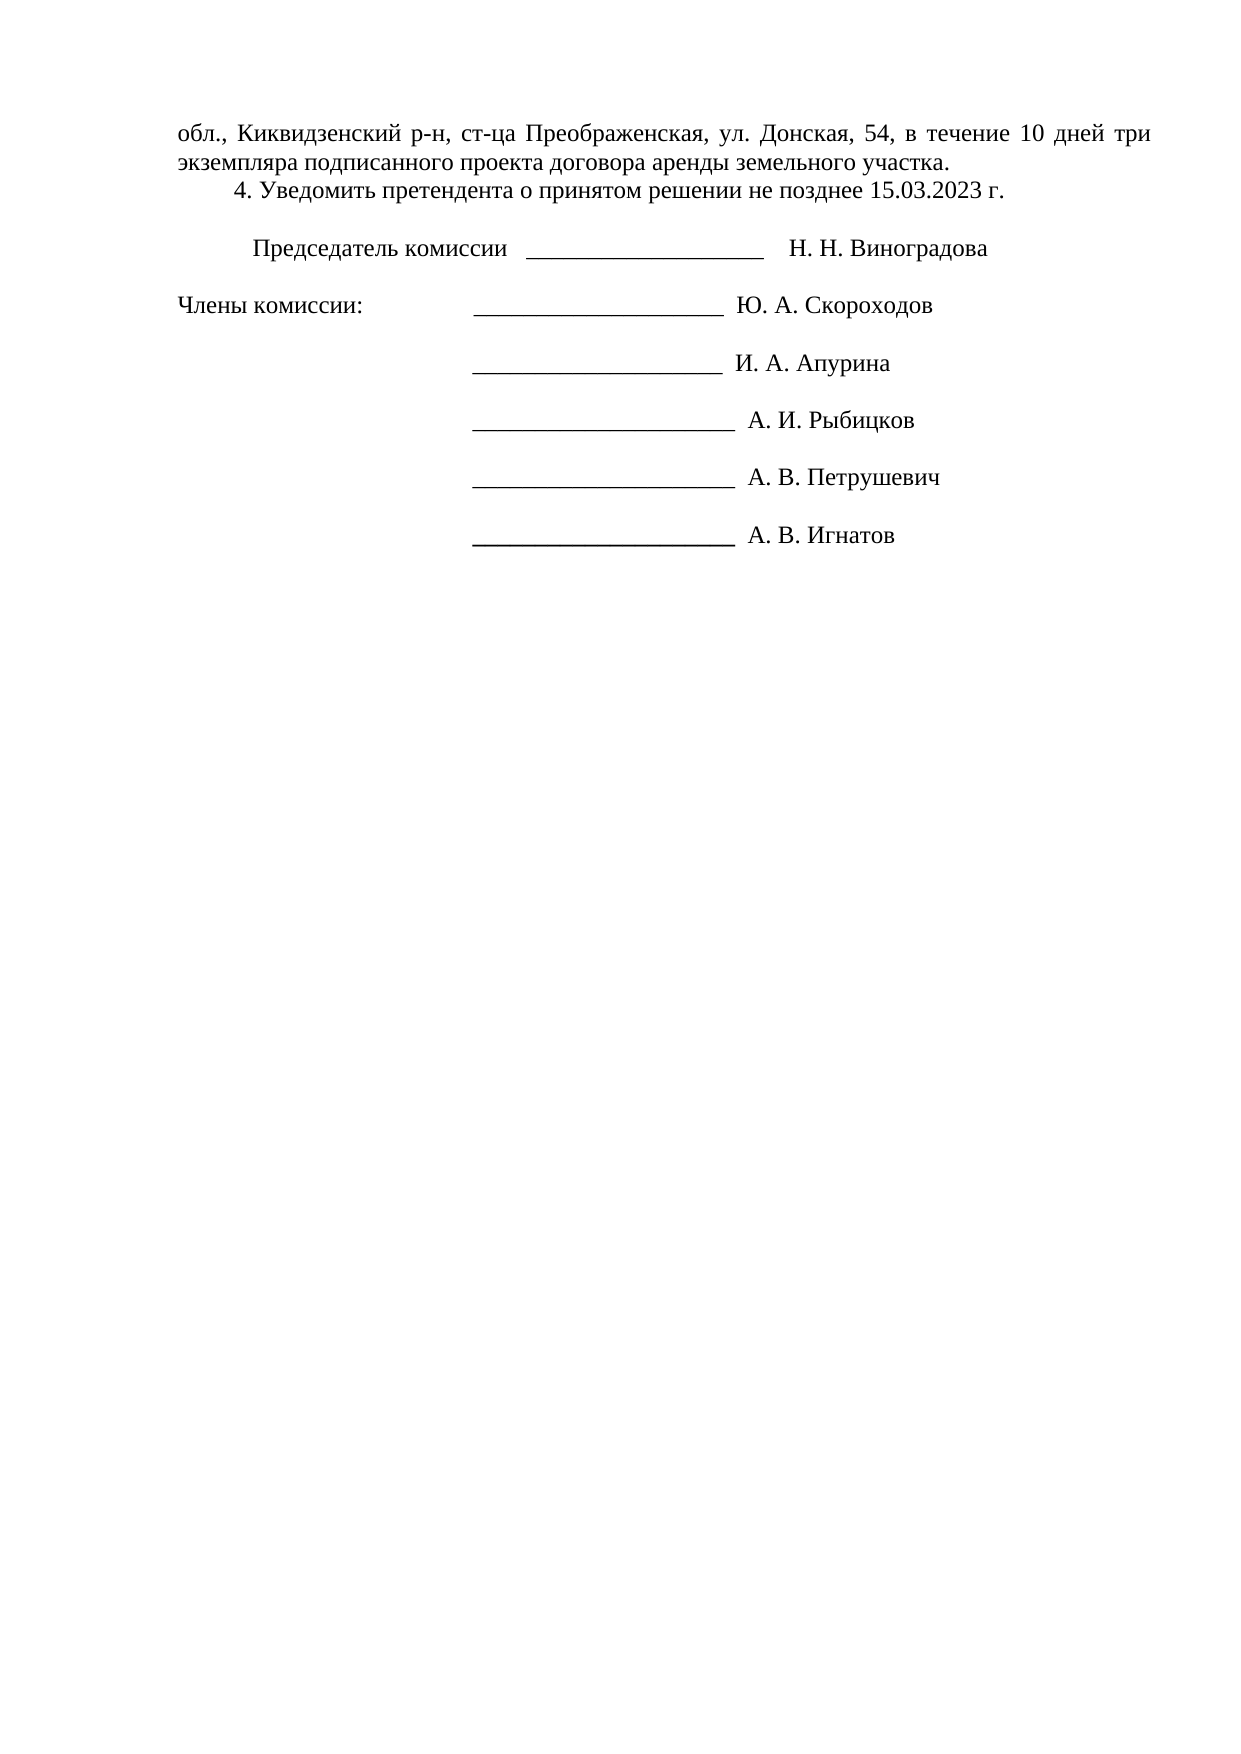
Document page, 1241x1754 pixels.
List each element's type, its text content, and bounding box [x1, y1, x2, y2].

text Председатель комиссии ___________________ Н. Н. Виноградова [177, 233, 1152, 262]
text ____________________ И. А. Апурина [177, 348, 1152, 377]
text 4. Уведомить претендента о принятом решении не позднее 15.03.2023 г. [177, 176, 1152, 204]
text _____________________ А. В. Петрушевич [177, 462, 1152, 491]
text _____________________ А. В. Игнатов [177, 520, 1152, 549]
text _____________________ А. И. Рыбицков [177, 405, 1152, 434]
text Члены комиссии: ____________________ Ю. А. Скороходов [177, 291, 1152, 319]
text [177, 118, 1152, 176]
